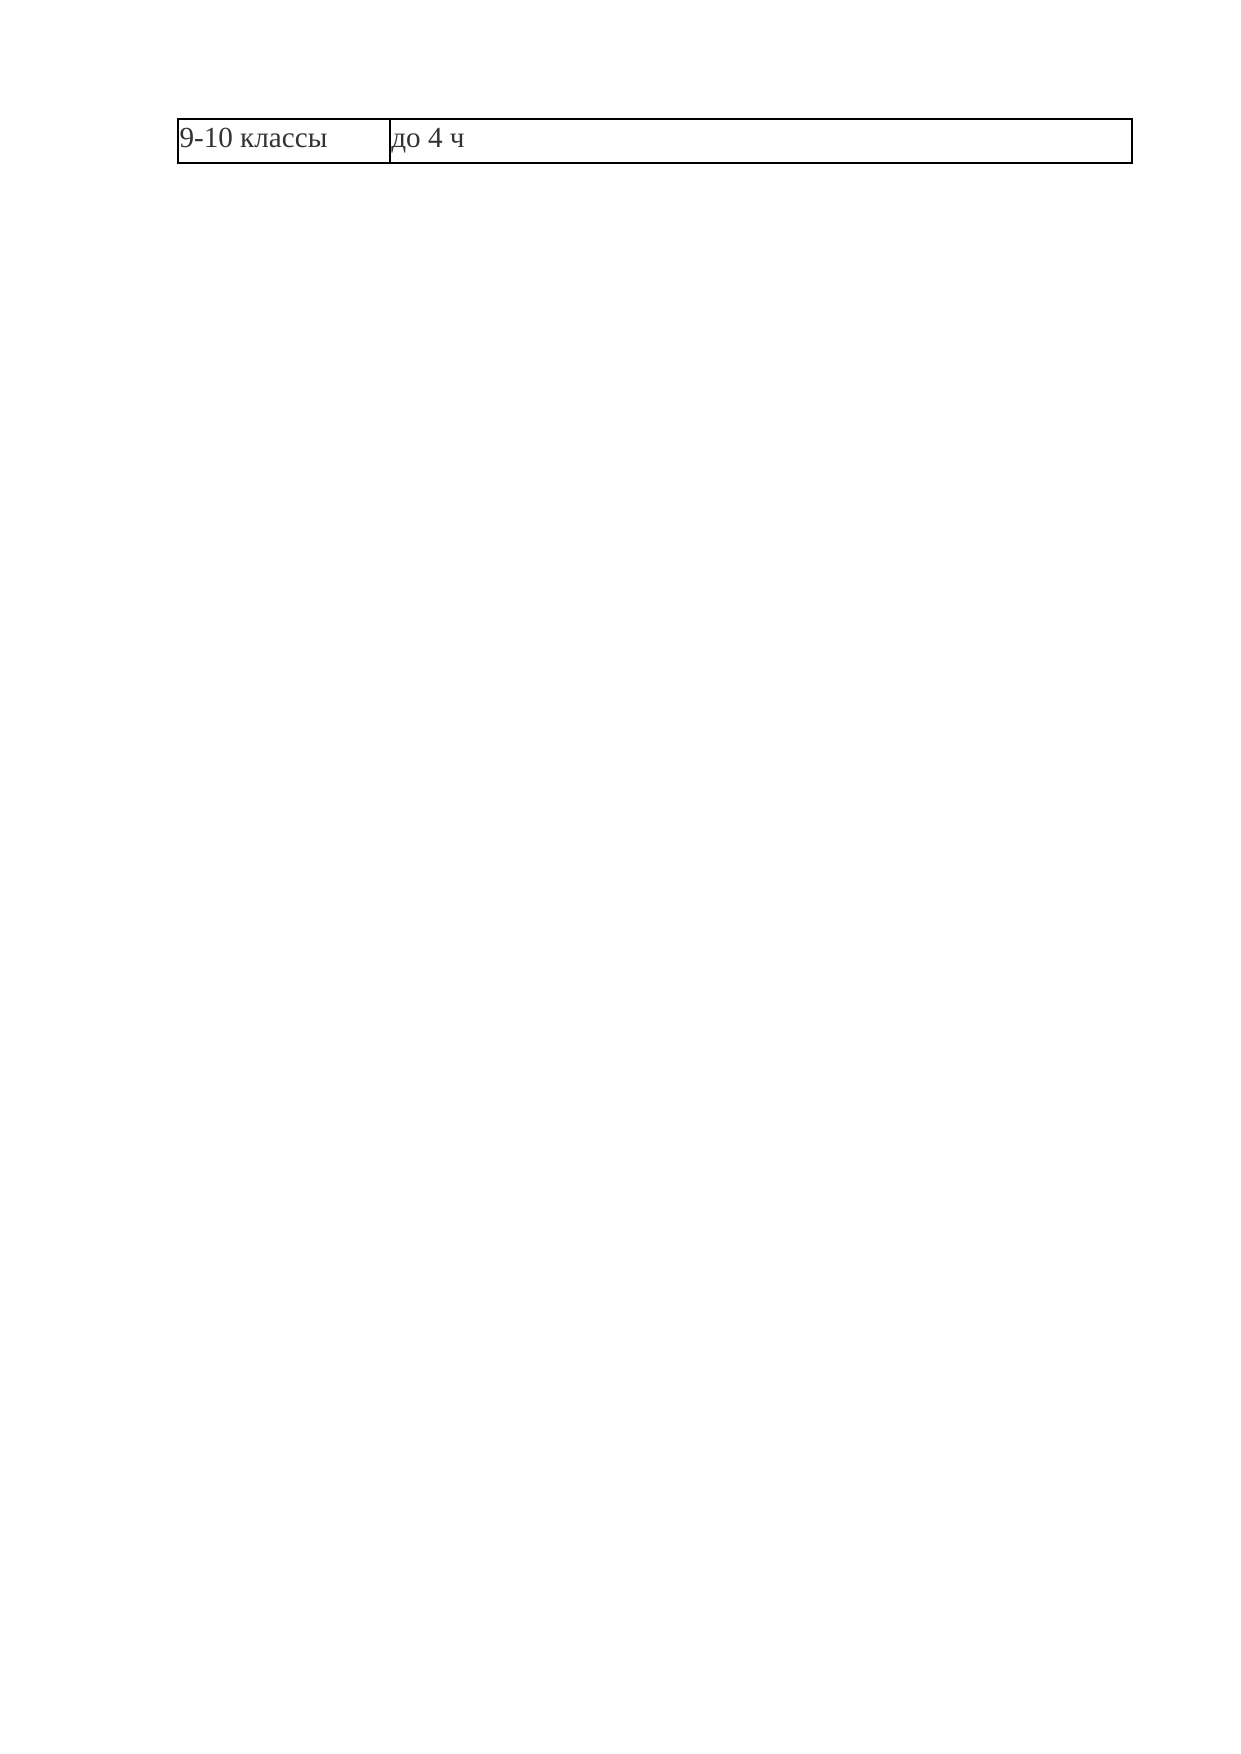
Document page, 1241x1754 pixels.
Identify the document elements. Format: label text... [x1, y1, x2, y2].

table_cell 9-10 классы [179, 120, 389, 162]
table_cell до 4 ч [391, 120, 1131, 162]
